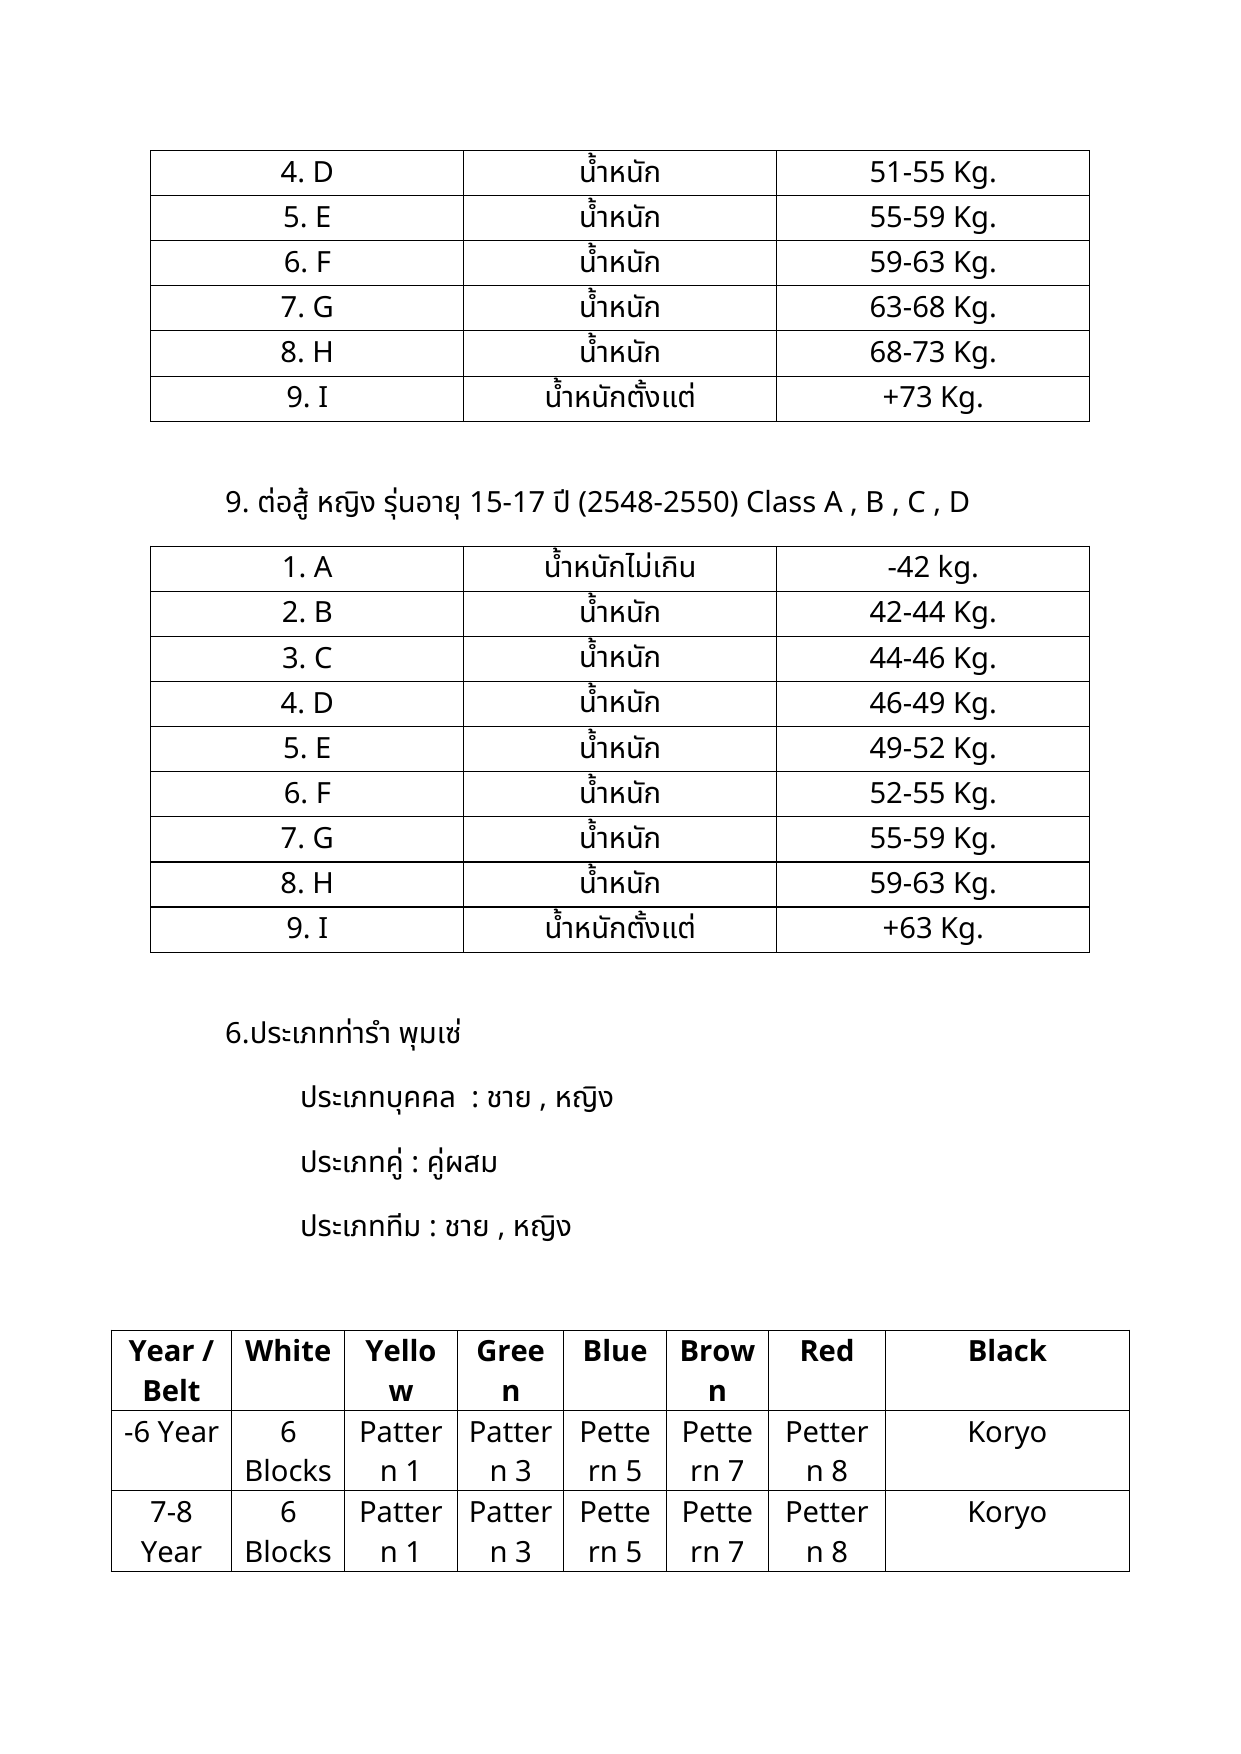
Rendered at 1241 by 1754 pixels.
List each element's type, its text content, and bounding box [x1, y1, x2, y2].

table_cell น้ำหนัก [464, 772, 776, 816]
table_cell Pattern 1 [345, 1491, 457, 1571]
table_cell Koryo [886, 1491, 1129, 1571]
table_cell Pattern 3 [458, 1491, 563, 1571]
table_header White [232, 1331, 344, 1410]
table_cell 4. D [151, 682, 463, 726]
table_cell 7. G [151, 817, 463, 861]
table_header Green [458, 1331, 563, 1410]
table_cell น้ำหนัก [464, 817, 776, 861]
table_cell 44-46 Kg. [777, 637, 1089, 681]
table_cell 5. E [151, 196, 463, 240]
table_cell 68-73 Kg. [777, 331, 1089, 376]
table_cell 9. I [151, 908, 463, 952]
table_cell 6. F [151, 241, 463, 285]
text ประเภทคู่ : คู่ผสม [150, 1141, 1090, 1185]
table_header Yellow [345, 1331, 457, 1410]
table_cell น้ำหนัก [464, 727, 776, 771]
table_cell Pettern 8 [769, 1411, 885, 1490]
table_cell 9. I [151, 377, 463, 421]
table_cell น้ำหนัก [464, 682, 776, 726]
table_header Black [886, 1331, 1129, 1410]
table_cell น้ำหนัก [464, 151, 776, 195]
table_cell น้ำหนัก [464, 241, 776, 285]
table_cell Pettern 7 [667, 1411, 768, 1490]
table_cell 5. E [151, 727, 463, 771]
table_cell 59-63 Kg. [777, 241, 1089, 285]
table_header -42 kg. [777, 547, 1089, 591]
table_cell 6. F [151, 772, 463, 816]
table_cell 2. B [151, 592, 463, 636]
table_cell Pettern 8 [769, 1491, 885, 1571]
table_cell -6 Year [112, 1411, 231, 1490]
table_cell Pettern 5 [564, 1411, 666, 1490]
table_cell 59-63 Kg. [777, 863, 1089, 906]
table_cell 46-49 Kg. [777, 682, 1089, 726]
table_cell 52-55 Kg. [777, 772, 1089, 816]
table_cell Pattern 1 [345, 1411, 457, 1490]
text ประเภทบุคคล : ชาย , หญิง [150, 1077, 1090, 1121]
table_cell น้ำหนัก [464, 637, 776, 681]
table_cell +63 Kg. [777, 908, 1089, 952]
table_cell น้ำหนัก [464, 592, 776, 636]
table_cell น้ำหนัก [464, 196, 776, 240]
table_cell 55-59 Kg. [777, 817, 1089, 861]
table_cell 51-55 Kg. [777, 151, 1089, 195]
table_cell 7-8 Year [112, 1491, 231, 1571]
text 6.ประเภทท่ารำ พุมเซ่ [150, 1012, 1090, 1056]
table_header Blue [564, 1331, 666, 1410]
table_cell 6 Blocks [232, 1411, 344, 1490]
table_cell 6 Blocks [232, 1491, 344, 1571]
table_cell 8. H [151, 863, 463, 906]
table_cell น้ำหนัก [464, 286, 776, 330]
table_cell 8. H [151, 331, 463, 376]
table_cell 63-68 Kg. [777, 286, 1089, 330]
table_cell +73 Kg. [777, 377, 1089, 421]
table_header Red [769, 1331, 885, 1410]
table_header Brown [667, 1331, 768, 1410]
table_cell 49-52 Kg. [777, 727, 1089, 771]
table_cell Pattern 3 [458, 1411, 563, 1490]
table_cell น้ำหนักตั้งแต่ [464, 908, 776, 952]
text ประเภททีม : ชาย , หญิง [150, 1206, 1090, 1250]
table_cell Pettern 7 [667, 1491, 768, 1571]
table_cell 42-44 Kg. [777, 592, 1089, 636]
table_header น้ำหนักไม่เกิน [464, 547, 776, 591]
table_cell น้ำหนัก [464, 863, 776, 906]
table_cell 55-59 Kg. [777, 196, 1089, 240]
table_cell 7. G [151, 286, 463, 330]
table_cell 3. C [151, 637, 463, 681]
table_header 1. A [151, 547, 463, 591]
table_header Year / Belt [112, 1331, 231, 1410]
table_cell น้ำหนักตั้งแต่ [464, 377, 776, 421]
text 9. ต่อสู้ หญิง รุ่นอายุ 15-17 ปี (2548-2550) Class A , B , C , D [150, 481, 1090, 525]
table_cell Koryo [886, 1411, 1129, 1490]
table_cell 4. D [151, 151, 463, 195]
table_cell น้ำหนัก [464, 331, 776, 376]
table_cell Pettern 5 [564, 1491, 666, 1571]
